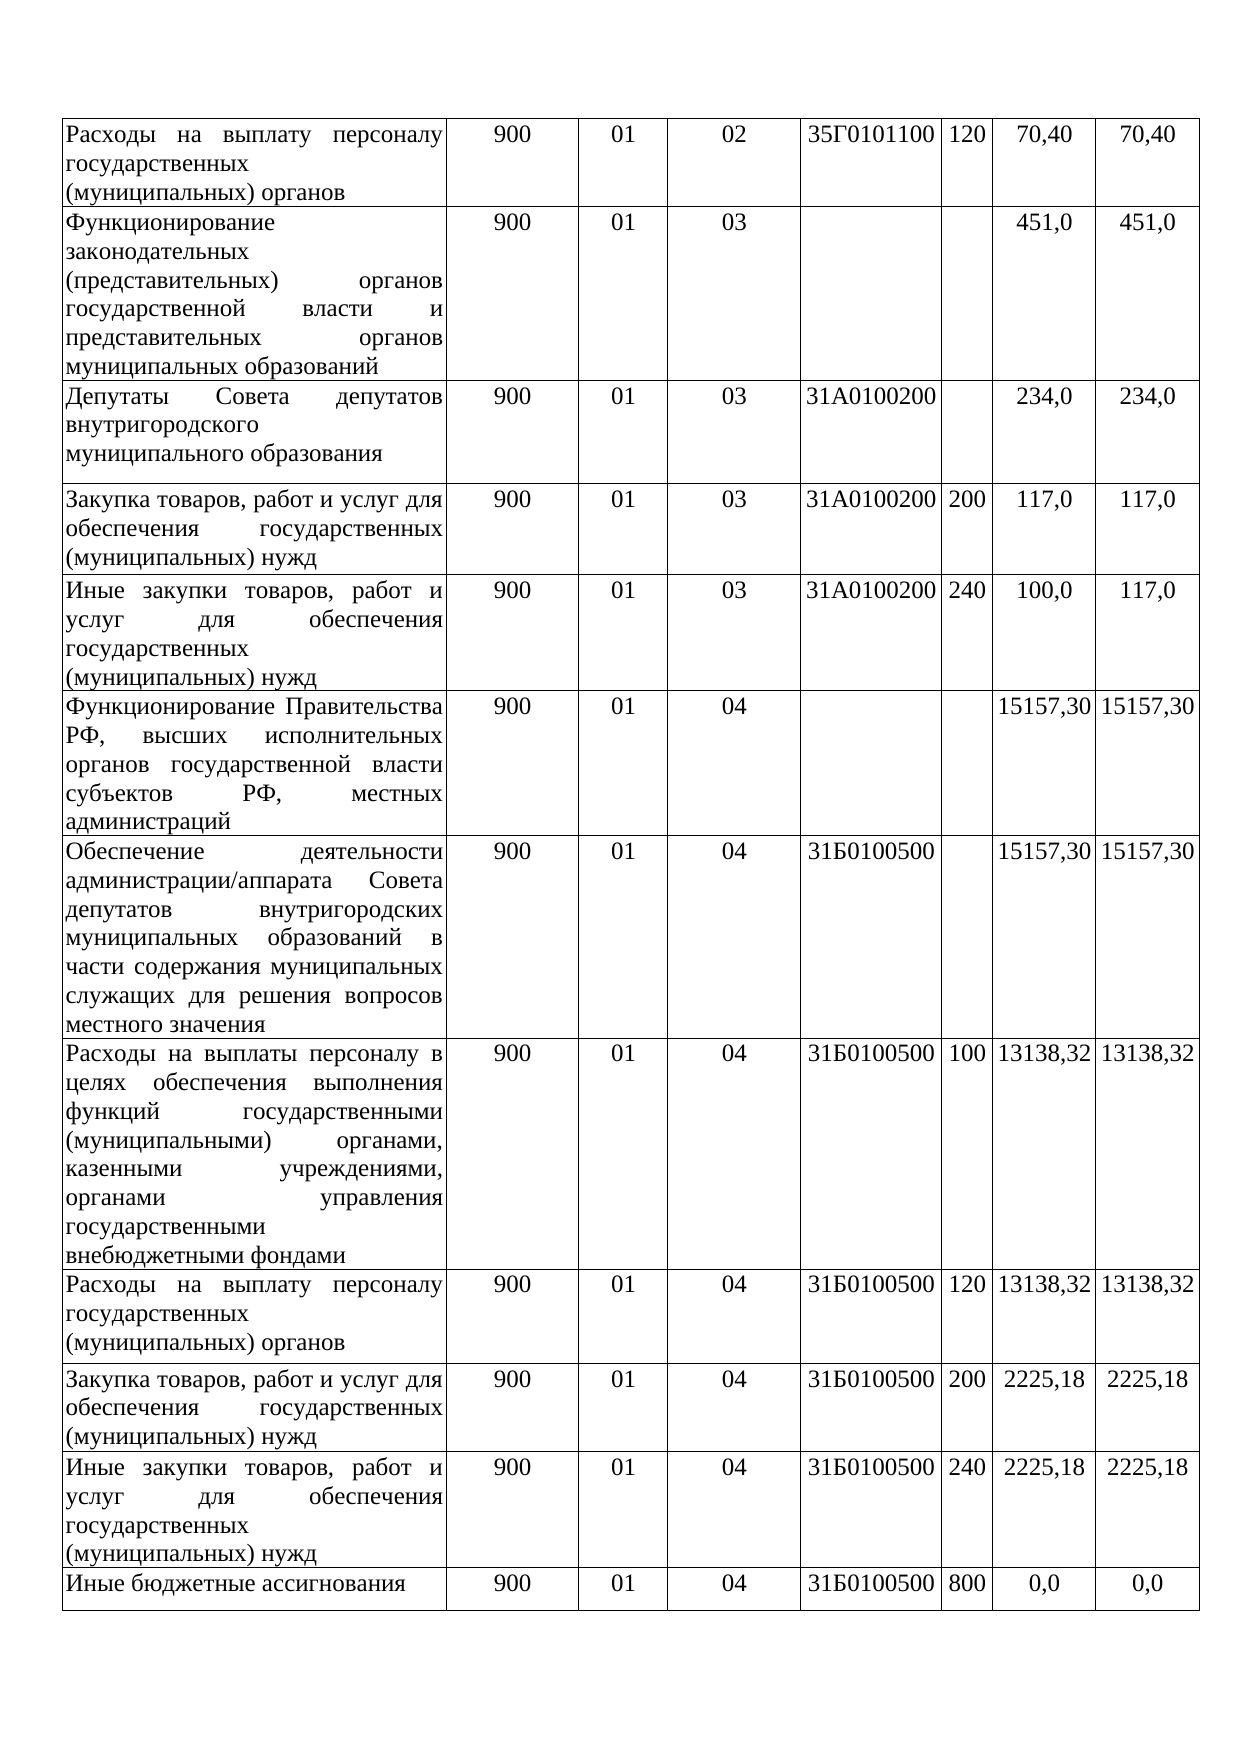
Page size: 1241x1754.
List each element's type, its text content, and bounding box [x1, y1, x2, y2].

table_cell 01 [579, 836, 667, 1037]
table_cell 31Б0100500 [801, 1270, 941, 1363]
table_cell Закупка товаров, работ и услуг для обеспечения государственных (муниципальных) нужд [63, 484, 446, 574]
table_cell 100,0 [993, 575, 1095, 690]
table_cell Иные бюджетные ассигнования [63, 1568, 446, 1610]
table_cell 2225,18 [993, 1452, 1095, 1567]
table_cell 900 [447, 381, 578, 483]
table_cell 03 [668, 575, 800, 690]
table_cell 120 [942, 1270, 992, 1363]
table_cell 70,40 [1096, 119, 1199, 206]
table_cell 35Г0101100 [801, 119, 941, 206]
table_cell 2225,18 [1096, 1364, 1199, 1451]
table_cell Расходы на выплату персоналу государственных (муниципальных) органов [63, 1270, 446, 1363]
table_cell [801, 691, 941, 835]
table_cell [801, 207, 941, 380]
table_cell 200 [942, 1364, 992, 1451]
table_cell 03 [668, 484, 800, 574]
table_cell 04 [668, 1452, 800, 1567]
table_cell 900 [447, 836, 578, 1037]
table_cell 01 [579, 1568, 667, 1610]
table_cell 13138,32 [1096, 1270, 1199, 1363]
table_cell 15157,30 [1096, 691, 1199, 835]
table_cell 15157,30 [993, 691, 1095, 835]
table_cell 01 [579, 691, 667, 835]
table_cell 240 [942, 575, 992, 690]
table_cell 15157,30 [993, 836, 1095, 1037]
table_cell 31А0100200 [801, 575, 941, 690]
table_cell 2225,18 [993, 1364, 1095, 1451]
table_cell 03 [668, 381, 800, 483]
table_cell 900 [447, 1039, 578, 1268]
table_cell 04 [668, 836, 800, 1037]
table_cell 01 [579, 1270, 667, 1363]
table_cell 117,0 [993, 484, 1095, 574]
table_cell 04 [668, 1568, 800, 1610]
table_cell Функционирование Правительства РФ, высших исполнительных органов государственной власти субъектов РФ, местных администраций [63, 691, 446, 835]
table_cell 01 [579, 484, 667, 574]
table_cell Расходы на выплату персоналу государственных (муниципальных) органов [63, 119, 446, 206]
table_cell 01 [579, 1039, 667, 1268]
table_cell 240 [942, 1452, 992, 1567]
table_cell 15157,30 [1096, 836, 1199, 1037]
table_cell 900 [447, 119, 578, 206]
table_cell Иные закупки товаров, работ и услуг для обеспечения государственных (муниципальных) нужд [63, 575, 446, 690]
table_cell 02 [668, 119, 800, 206]
table_cell 451,0 [993, 207, 1095, 380]
table_cell Закупка товаров, работ и услуг для обеспечения государственных (муниципальных) нужд [63, 1364, 446, 1451]
table_cell 900 [447, 1364, 578, 1451]
table_cell Депутаты Совета депутатов внутригородского муниципального образования [63, 381, 446, 483]
table_cell [942, 207, 992, 380]
table_cell 120 [942, 119, 992, 206]
table_cell 31А0100200 [801, 484, 941, 574]
table_cell Функционирование законодательных (представительных) органов государственной власти и представительных органов муниципальных образований [63, 207, 446, 380]
table_cell 900 [447, 691, 578, 835]
table_cell 0,0 [1096, 1568, 1199, 1610]
table_cell 900 [447, 484, 578, 574]
table_cell [942, 836, 992, 1037]
table_cell 900 [447, 1452, 578, 1567]
table_cell 01 [579, 207, 667, 380]
table_cell 13138,32 [1096, 1039, 1199, 1268]
table_cell 900 [447, 1568, 578, 1610]
table_cell 117,0 [1096, 575, 1199, 690]
table_cell 70,40 [993, 119, 1095, 206]
table_cell 900 [447, 575, 578, 690]
table_cell 900 [447, 207, 578, 380]
table_cell Иные закупки товаров, работ и услуг для обеспечения государственных (муниципальных) нужд [63, 1452, 446, 1567]
table_cell Обеспечение деятельности администрации/аппарата Совета депутатов внутригородских муниципальных образований в части содержания муниципальных служащих для решения вопросов местного значения [63, 836, 446, 1037]
table_cell [942, 691, 992, 835]
table_cell 01 [579, 1452, 667, 1567]
table_cell 13138,32 [993, 1039, 1095, 1268]
table_cell 01 [579, 1364, 667, 1451]
table_cell 31Б0100500 [801, 1364, 941, 1451]
table_cell 01 [579, 381, 667, 483]
table_cell 01 [579, 575, 667, 690]
table_cell 04 [668, 1270, 800, 1363]
table_cell 04 [668, 691, 800, 835]
table_cell 800 [942, 1568, 992, 1610]
table_cell 117,0 [1096, 484, 1199, 574]
table_cell 234,0 [993, 381, 1095, 483]
table_cell 2225,18 [1096, 1452, 1199, 1567]
table_cell 31Б0100500 [801, 836, 941, 1037]
table_cell 31А0100200 [801, 381, 941, 483]
table_cell 03 [668, 207, 800, 380]
table_cell 01 [579, 119, 667, 206]
table_cell 31Б0100500 [801, 1568, 941, 1610]
table_cell 04 [668, 1364, 800, 1451]
table_cell 234,0 [1096, 381, 1199, 483]
table_cell [942, 381, 992, 483]
table_cell 31Б0100500 [801, 1452, 941, 1567]
table_cell 0,0 [993, 1568, 1095, 1610]
table_cell 13138,32 [993, 1270, 1095, 1363]
table_cell 100 [942, 1039, 992, 1268]
table_cell 31Б0100500 [801, 1039, 941, 1268]
table_cell 451,0 [1096, 207, 1199, 380]
table_cell 04 [668, 1039, 800, 1268]
table_cell 900 [447, 1270, 578, 1363]
table_cell 200 [942, 484, 992, 574]
